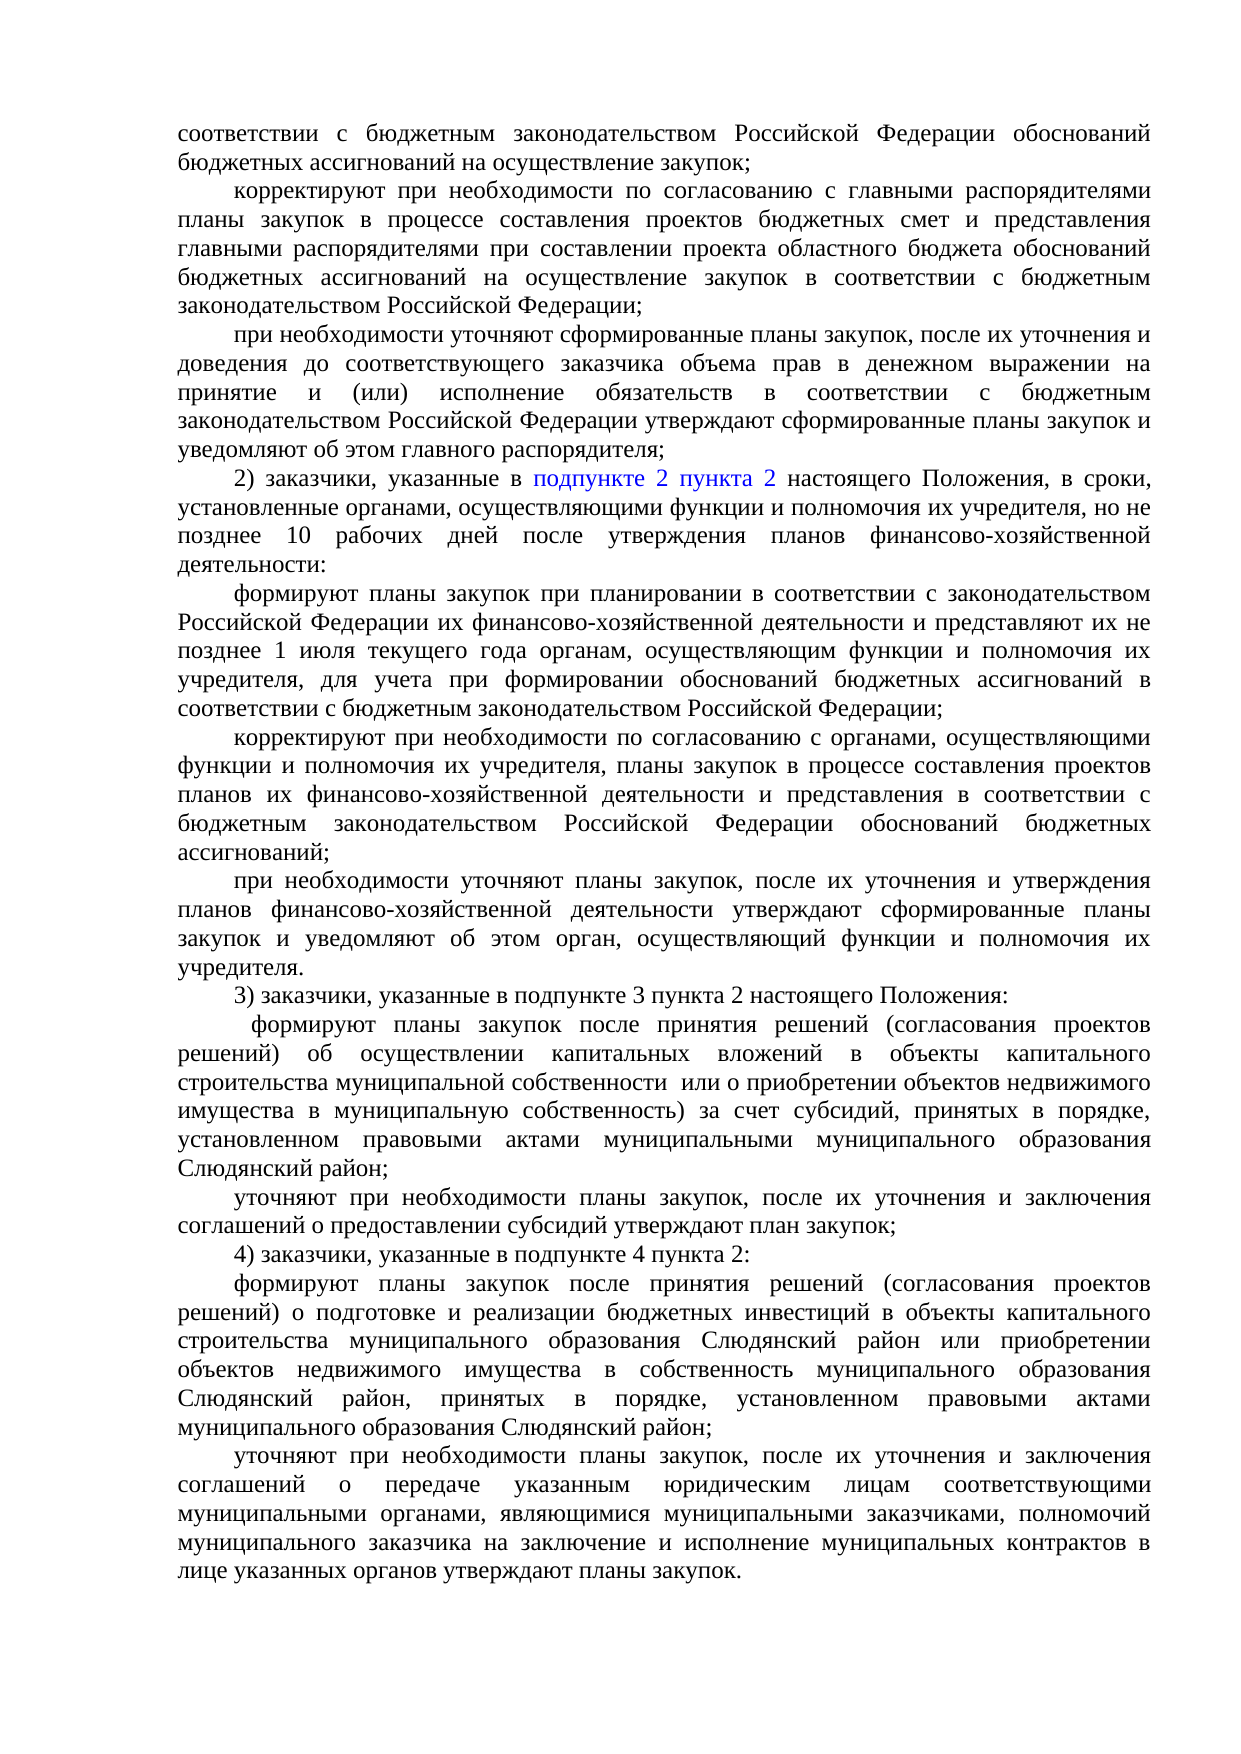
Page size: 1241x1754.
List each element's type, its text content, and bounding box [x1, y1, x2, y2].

text 4) заказчики, указанные в подпункте 4 пункта 2: [177, 1239, 1152, 1268]
text формируют планы закупок после принятия решений (согласования проектов решений) о подготовке и реализации бюджетных инвестиций в объекты капитального строительства муниципального образования Слюдянский район или приобретении объектов недвижимого имущества в собственность муниципального образования Слюдянский район, принятых в порядке, установленном правовыми актами муниципального образования Слюдянский район; [177, 1268, 1152, 1441]
text 2) заказчики, указанные в подпункте 2 пункта 2 настоящего Положения, в сроки, установленные органами, осуществляющими функции и полномочия их учредителя, но не позднее 10 рабочих дней после утверждения планов финансово-хозяйственной деятельности: [177, 463, 1152, 578]
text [177, 118, 1152, 176]
text уточняют при необходимости планы закупок, после их уточнения и заключения соглашений о предоставлении субсидий утверждают план закупок; [177, 1182, 1152, 1239]
text при необходимости уточняют планы закупок, после их уточнения и утверждения планов финансово-хозяйственной деятельности утверждают сформированные планы закупок и уведомляют об этом орган, осуществляющий функции и полномочия их учредителя. [177, 866, 1152, 981]
text формируют планы закупок после принятия решений (согласования проектов решений) об осуществлении капитальных вложений в объекты капитального строительства муниципальной собственности или о приобретении объектов недвижимого имущества в муниципальную собственность) за счет субсидий, принятых в порядке, установленном правовыми актами муниципальными муниципального образования Слюдянский район; [177, 1009, 1152, 1182]
text при необходимости уточняют сформированные планы закупок, после их уточнения и доведения до соответствующего заказчика объема прав в денежном выражении на принятие и (или) исполнение обязательств в соответствии с бюджетным законодательством Российской Федерации утверждают сформированные планы закупок и уведомляют об этом главного распорядителя; [177, 319, 1152, 463]
text корректируют при необходимости по согласованию с органами, осуществляющими функции и полномочия их учредителя, планы закупок в процессе составления проектов планов их финансово-хозяйственной деятельности и представления в соответствии с бюджетным законодательством Российской Федерации обоснований бюджетных ассигнований; [177, 722, 1152, 866]
text корректируют при необходимости по согласованию с главными распорядителями планы закупок в процессе составления проектов бюджетных смет и представления главными распорядителями при составлении проекта областного бюджета обоснований бюджетных ассигнований на осуществление закупок в соответствии с бюджетным законодательством Российской Федерации; [177, 176, 1152, 319]
text формируют планы закупок при планировании в соответствии с законодательством Российской Федерации их финансово-хозяйственной деятельности и представляют их не позднее 1 июля текущего года органам, осуществляющим функции и полномочия их учредителя, для учета при формировании обоснований бюджетных ассигнований в соответствии с бюджетным законодательством Российской Федерации; [177, 578, 1152, 722]
text 3) заказчики, указанные в подпункте 3 пункта 2 настоящего Положения: [177, 981, 1152, 1009]
text уточняют при необходимости планы закупок, после их уточнения и заключения соглашений о передаче указанным юридическим лицам соответствующими муниципальными органами, являющимися муниципальными заказчиками, полномочий муниципального заказчика на заключение и исполнение муниципальных контрактов в лице указанных органов утверждают планы закупок. [177, 1441, 1152, 1584]
